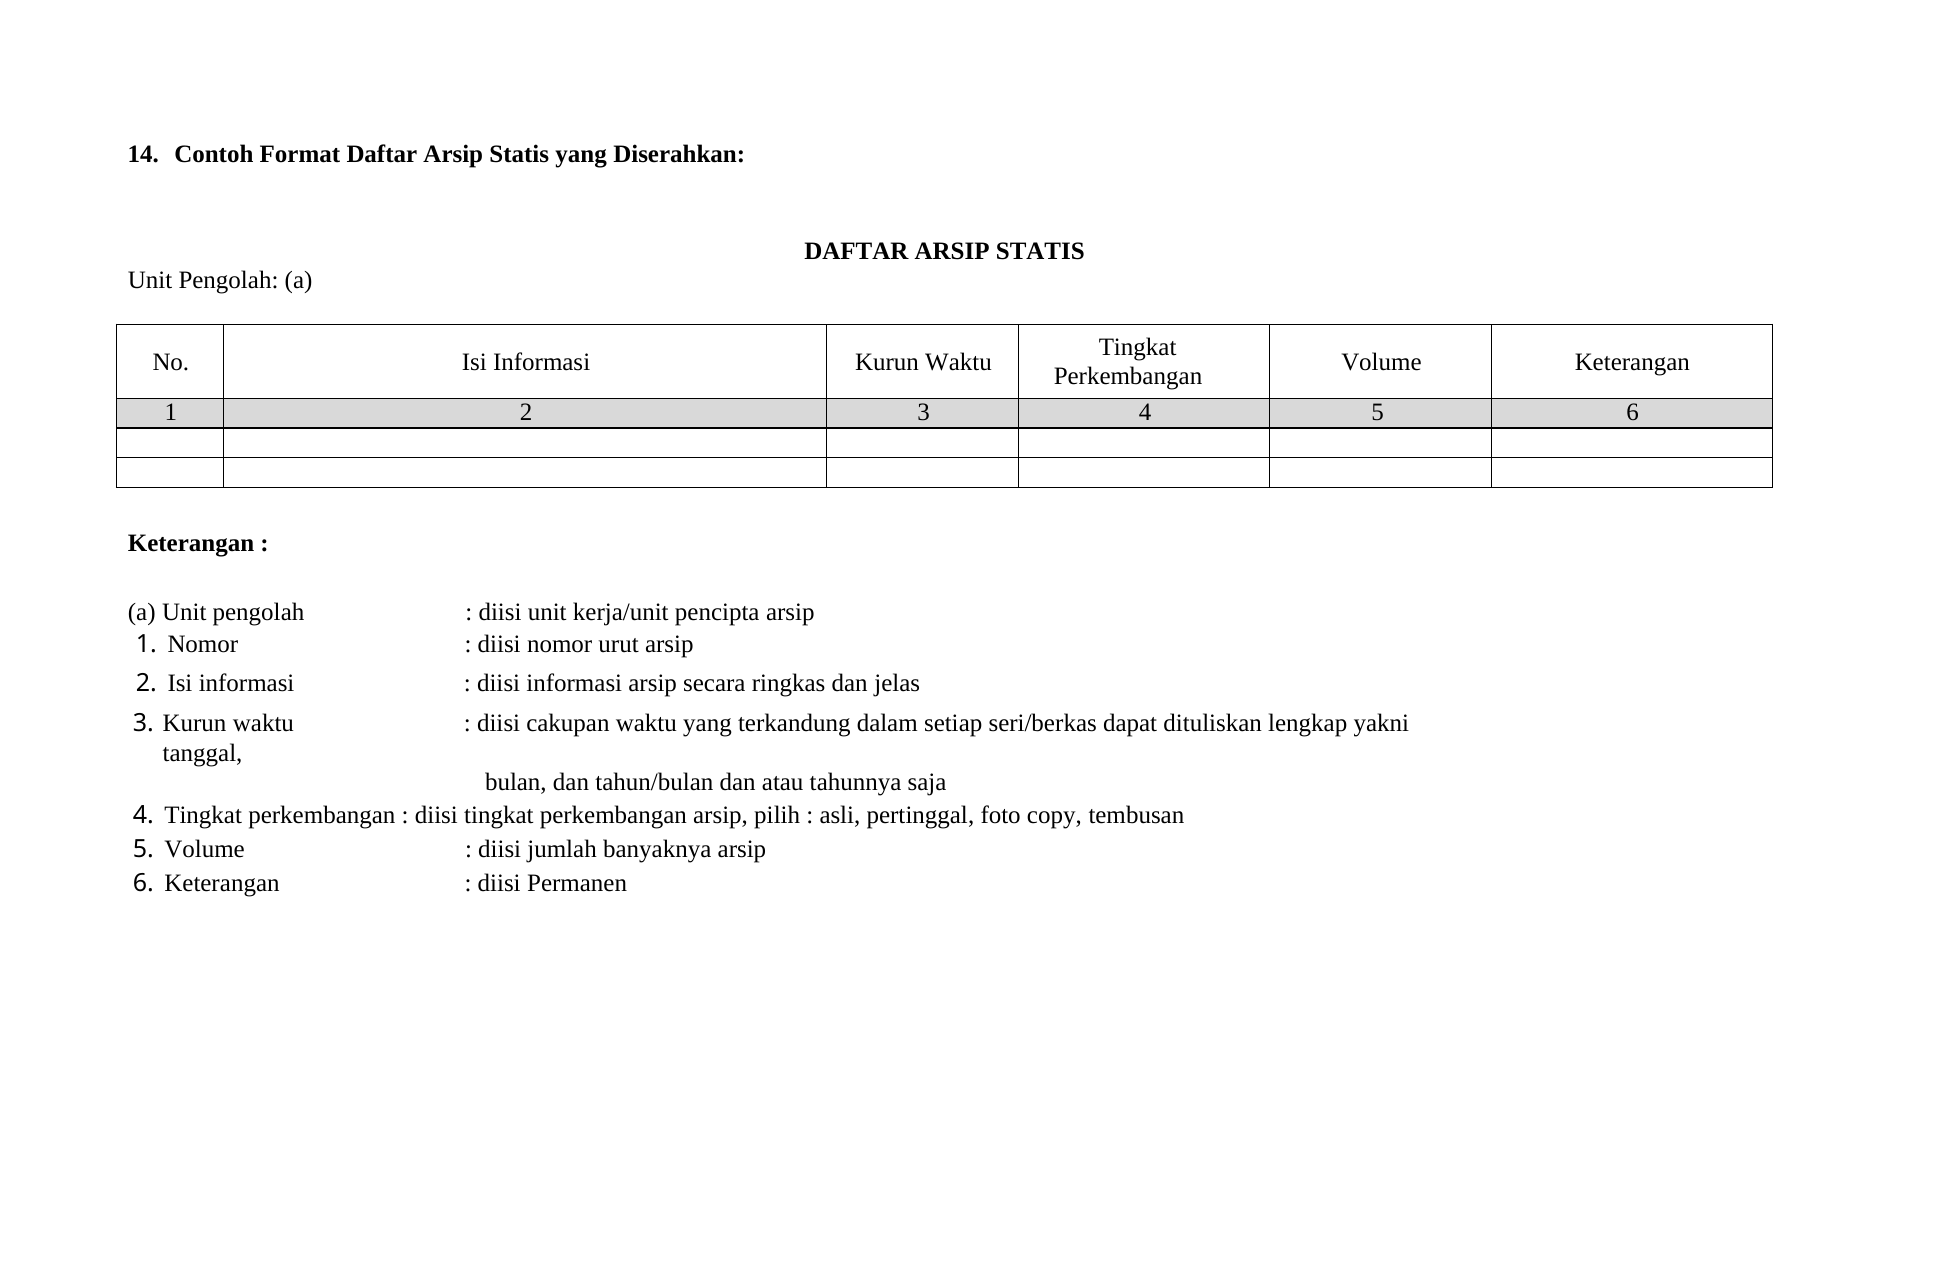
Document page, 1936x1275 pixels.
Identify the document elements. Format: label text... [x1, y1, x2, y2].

list Isi informasi : diisi informasi arsip secara ringkas dan jelas [136, 665, 1821, 699]
table_cell 3 [827, 399, 1018, 427]
list Keterangan : diisi Permanen [133, 865, 1821, 899]
list Nomor : diisi nomor urut arsip [136, 626, 1821, 660]
text bulan, dan tahun/bulan dan atau tahunnya saja [485, 767, 1821, 796]
table_cell 2 [224, 399, 826, 427]
table_cell [827, 458, 1018, 487]
list Tingkat perkembangan : diisi tingkat perkembangan arsip, pilih : asli, pertinggal, foto copy, tembusan [133, 796, 1821, 831]
table_header Isi Informasi [224, 325, 826, 398]
table_cell [117, 458, 223, 487]
table_header Kurun Waktu [827, 325, 1018, 398]
table_header Keterangan [1492, 325, 1772, 398]
table_cell [1270, 458, 1491, 487]
table_cell 5 [1270, 399, 1491, 427]
table_cell 6 [1492, 399, 1772, 427]
table_header Tingkat Perkembangan [1019, 325, 1269, 398]
table_cell [224, 429, 826, 457]
table_cell [1492, 458, 1772, 487]
table_cell 4 [1019, 399, 1269, 427]
text Unit Pengolah: (a) [128, 266, 1821, 294]
table_header Volume [1270, 325, 1491, 398]
text 14. Contoh Format Daftar Arsip Statis yang Diserahkan: [127, 139, 1821, 168]
table_cell [1492, 429, 1772, 457]
text (a) Unit pengolah : diisi unit kerja/unit pencipta arsip [128, 597, 1821, 626]
table_cell [117, 429, 223, 457]
list Kurun waktu : diisi cakupan waktu yang terkandung dalam setiap seri/berkas dapat dituliskan lengkap yakni tanggal, [133, 704, 1471, 767]
list Volume : diisi jumlah banyaknya arsip [133, 831, 1821, 865]
table_header No. [117, 325, 223, 398]
subtitle DAFTAR ARSIP STATIS [791, 236, 1098, 265]
table_cell [827, 429, 1018, 457]
table_cell [1019, 429, 1269, 457]
table_cell [1019, 458, 1269, 487]
table_cell 1 [117, 399, 223, 427]
table_cell [1270, 429, 1491, 457]
subtitle Keterangan : [128, 528, 1821, 557]
table_cell [224, 458, 826, 487]
